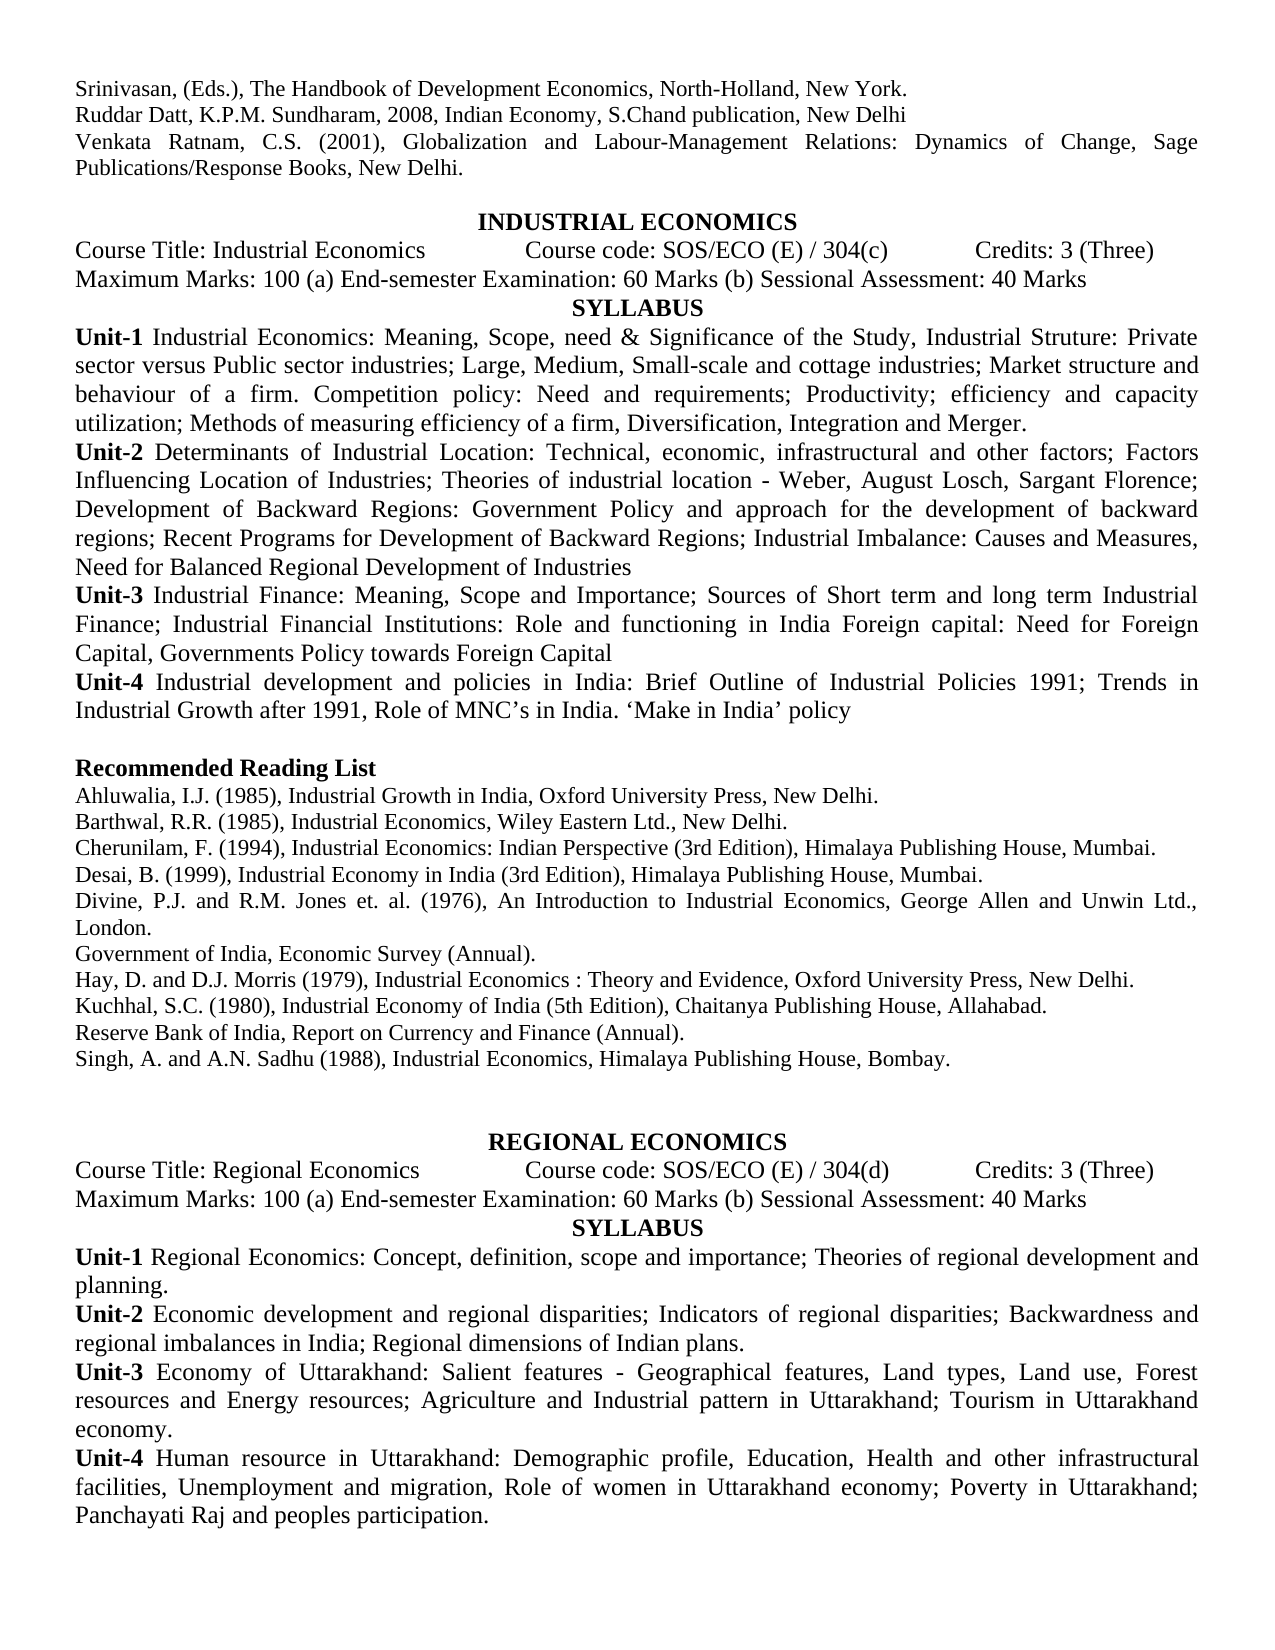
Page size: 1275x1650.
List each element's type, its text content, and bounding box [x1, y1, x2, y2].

text Government of India, Economic Survey (Annual). [75, 940, 1200, 966]
text REGIONAL ECONOMICS [75, 1127, 1200, 1156]
text INDUSTRIAL ECONOMICS [75, 207, 1200, 236]
text Recommended Reading List [75, 753, 1200, 782]
text Unit-3 Industrial Finance: Meaning, Scope and Importance; Sources of Short term and long term Industrial Finance; Industrial Financial Institutions: Role and functioning in India Foreign capital: Need for Foreign Capital, Governments Policy towards Foreign Capital [75, 581, 1200, 667]
text Unit-1 Regional Economics: Concept, definition, scope and importance; Theories of regional development and planning. [75, 1242, 1200, 1299]
text Maximum Marks: 100 (a) End-semester Examination: 60 Marks (b) Sessional Assessment: 40 Marks [75, 1184, 1200, 1213]
text Unit-4 Industrial development and policies in India: Brief Outline of Industrial Policies 1991; Trends in Industrial Growth after 1991, Role of MNC’s in India. ‘Make in India’ policy [75, 667, 1200, 724]
text Cherunilam, F. (1994), Industrial Economics: Indian Perspective (3rd Edition), Himalaya Publishing House, Mumbai. [75, 834, 1200, 861]
text Maximum Marks: 100 (a) End-semester Examination: 60 Marks (b) Sessional Assessment: 40 Marks [75, 264, 1200, 293]
text Unit-2 Determinants of Industrial Location: Technical, economic, infrastructural and other factors; Factors Influencing Location of Industries; Theories of industrial location - Weber, August Losch, Sargant Florence; Development of Backward Regions: Government Policy and approach for the development of backward regions; Recent Programs for Development of Backward Regions; Industrial Imbalance: Causes and Measures, Need for Balanced Regional Development of Industries [75, 437, 1200, 581]
text Reserve Bank of India, Report on Currency and Finance (Annual). [75, 1019, 1200, 1045]
text Hay, D. and D.J. Morris (1979), Industrial Economics : Theory and Evidence, Oxford University Press, New Delhi. [75, 966, 1200, 993]
text Srinivasan, (Eds.), The Handbook of Development Economics, North-Holland, New York. [75, 75, 1200, 101]
text Course Title: Industrial Economics Course code: SOS/ECO (E) / 304(c) Credits: 3 (Three) [75, 236, 1200, 264]
text Ahluwalia, I.J. (1985), Industrial Growth in India, Oxford University Press, New Delhi. [75, 782, 1200, 808]
text Ruddar Datt, K.P.M. Sundharam, 2008, Indian Economy, S.Chand publication, New Delhi [75, 101, 1200, 128]
text Divine, P.J. and R.M. Jones et. al. (1976), An Introduction to Industrial Economics, George Allen and Unwin Ltd., London. [75, 887, 1200, 940]
text Course Title: Regional Economics Course code: SOS/ECO (E) / 304(d) Credits: 3 (Three) [75, 1156, 1200, 1184]
text Kuchhal, S.C. (1980), Industrial Economy of India (5th Edition), Chaitanya Publishing House, Allahabad. [75, 993, 1200, 1019]
text SYLLABUS [75, 293, 1200, 322]
text Unit-4 Human resource in Uttarakhand: Demographic profile, Education, Health and other infrastructural facilities, Unemployment and migration, Role of women in Uttarakhand economy; Poverty in Uttarakhand; Panchayati Raj and peoples participation. [75, 1443, 1200, 1529]
text Unit-1 Industrial Economics: Meaning, Scope, need & Significance of the Study, Industrial Struture: Private sector versus Public sector industries; Large, Medium, Small-scale and cottage industries; Market structure and behaviour of a firm. Competition policy: Need and requirements; Productivity; efficiency and capacity utilization; Methods of measuring efficiency of a firm, Diversification, Integration and Merger. [75, 322, 1200, 437]
text Unit-3 Economy of Uttarakhand: Salient features - Geographical features, Land types, Land use, Forest resources and Energy resources; Agriculture and Industrial pattern in Uttarakhand; Tourism in Uttarakhand economy. [75, 1357, 1200, 1443]
text Desai, B. (1999), Industrial Economy in India (3rd Edition), Himalaya Publishing House, Mumbai. [75, 861, 1200, 887]
text Barthwal, R.R. (1985), Industrial Economics, Wiley Eastern Ltd., New Delhi. [75, 808, 1200, 834]
text SYLLABUS [75, 1213, 1200, 1242]
text Venkata Ratnam, C.S. (2001), Globalization and Labour-Management Relations: Dynamics of Change, Sage Publications/Response Books, New Delhi. [75, 128, 1200, 180]
text Singh, A. and A.N. Sadhu (1988), Industrial Economics, Himalaya Publishing House, Bombay. [75, 1045, 1200, 1072]
text Unit-2 Economic development and regional disparities; Indicators of regional disparities; Backwardness and regional imbalances in India; Regional dimensions of Indian plans. [75, 1299, 1200, 1357]
